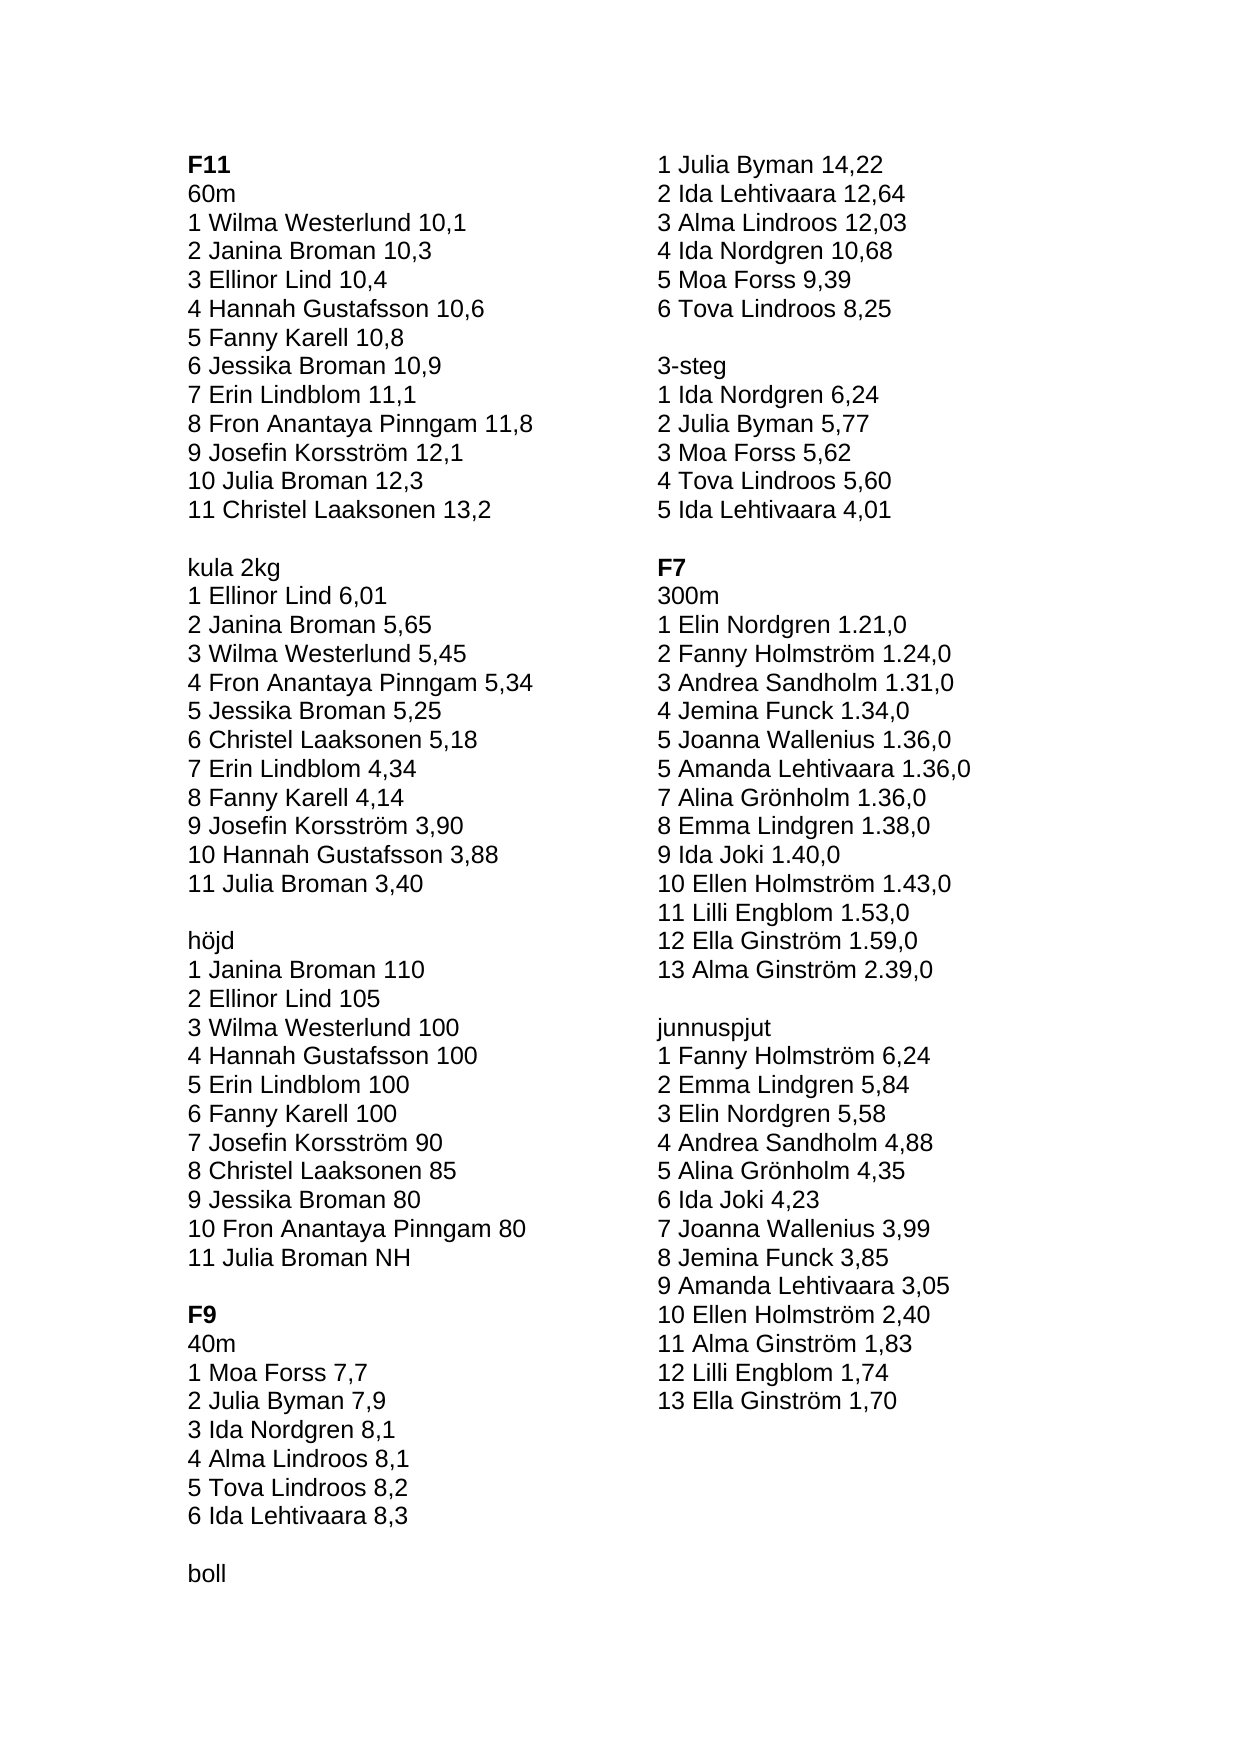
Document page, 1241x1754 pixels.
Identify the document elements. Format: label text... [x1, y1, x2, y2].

text 7 Erin Lindblom 4,34 [187, 754, 583, 782]
text 11 Christel Laaksonen 13,2 [187, 495, 583, 524]
text 8 Fron Anantaya Pinngam 11,8 [187, 409, 583, 437]
text kula 2kg [187, 552, 583, 581]
text 6 Christel Laaksonen 5,18 [187, 725, 583, 754]
text F7 [657, 552, 1053, 581]
text 2 Janina Broman 10,3 [187, 236, 583, 265]
text 4 Andrea Sandholm 4,88 [657, 1127, 1053, 1156]
text 4 Hannah Gustafsson 10,6 [187, 294, 583, 322]
text 11 Julia Broman 3,40 [187, 869, 583, 897]
text 5 Erin Lindblom 100 [187, 1070, 583, 1099]
text 1 Ellinor Lind 6,01 [187, 581, 583, 610]
text 10 Fron Anantaya Pinngam 80 [187, 1214, 583, 1242]
text 1 Elin Nordgren 1.21,0 [657, 610, 1053, 639]
text 5 Ida Lehtivaara 4,01 [657, 495, 1053, 524]
text 2 Janina Broman 5,65 [187, 610, 583, 639]
text boll [187, 1559, 583, 1587]
text 2 Julia Byman 7,9 [187, 1386, 583, 1415]
text 7 Erin Lindblom 11,1 [187, 380, 583, 409]
text 5 Fanny Karell 10,8 [187, 322, 583, 351]
text 4 Tova Lindroos 5,60 [657, 466, 1053, 495]
text 5 Amanda Lehtivaara 1.36,0 [657, 754, 1053, 782]
text 7 Joanna Wallenius 3,99 [657, 1214, 1053, 1242]
text 4 Jemina Funck 1.34,0 [657, 696, 1053, 725]
text 1 Fanny Holmström 6,24 [657, 1041, 1053, 1070]
text 11 Lilli Engblom 1.53,0 [657, 897, 1053, 926]
text 9 Amanda Lehtivaara 3,05 [657, 1271, 1053, 1300]
text 6 Ida Joki 4,23 [657, 1185, 1053, 1214]
text 5 Tova Lindroos 8,2 [187, 1472, 583, 1501]
text 1 Wilma Westerlund 10,1 [187, 207, 583, 236]
text 6 Fanny Karell 100 [187, 1099, 583, 1127]
text 12 Lilli Engblom 1,74 [657, 1357, 1053, 1386]
text 1 Ida Nordgren 6,24 [657, 380, 1053, 409]
text 8 Christel Laaksonen 85 [187, 1156, 583, 1185]
text 2 Fanny Holmström 1.24,0 [657, 639, 1053, 667]
text 4 Hannah Gustafsson 100 [187, 1041, 583, 1070]
text 3 Wilma Westerlund 5,45 [187, 639, 583, 667]
text 3 Andrea Sandholm 1.31,0 [657, 667, 1053, 696]
text F9 [187, 1300, 583, 1329]
text 1 Julia Byman 14,22 [657, 150, 1053, 179]
text 8 Emma Lindgren 1.38,0 [657, 811, 1053, 840]
text 10 Julia Broman 12,3 [187, 466, 583, 495]
text 6 Tova Lindroos 8,25 [657, 294, 1053, 322]
text 5 Jessika Broman 5,25 [187, 696, 583, 725]
text 3-steg [657, 351, 1053, 380]
text 4 Alma Lindroos 8,1 [187, 1444, 583, 1472]
text 9 Jessika Broman 80 [187, 1185, 583, 1214]
text 6 Jessika Broman 10,9 [187, 351, 583, 380]
text 11 Alma Ginström 1,83 [657, 1329, 1053, 1357]
text 3 Ellinor Lind 10,4 [187, 265, 583, 294]
text 40m [187, 1329, 583, 1357]
text 13 Alma Ginström 2.39,0 [657, 955, 1053, 984]
text 8 Fanny Karell 4,14 [187, 782, 583, 811]
text F11 [187, 150, 583, 179]
text 4 Ida Nordgren 10,68 [657, 236, 1053, 265]
text 2 Julia Byman 5,77 [657, 409, 1053, 437]
text 13 Ella Ginström 1,70 [657, 1386, 1053, 1415]
text 7 Josefin Korsström 90 [187, 1127, 583, 1156]
text 3 Elin Nordgren 5,58 [657, 1099, 1053, 1127]
text 9 Josefin Korsström 3,90 [187, 811, 583, 840]
text 2 Emma Lindgren 5,84 [657, 1070, 1053, 1099]
text junnuspjut [657, 1012, 1053, 1041]
text 10 Ellen Holmström 1.43,0 [657, 869, 1053, 897]
text 3 Ida Nordgren 8,1 [187, 1415, 583, 1444]
text 8 Jemina Funck 3,85 [657, 1242, 1053, 1271]
text 10 Hannah Gustafsson 3,88 [187, 840, 583, 869]
text 12 Ella Ginström 1.59,0 [657, 926, 1053, 955]
text 2 Ida Lehtivaara 12,64 [657, 179, 1053, 207]
text höjd [187, 926, 583, 955]
text 2 Ellinor Lind 105 [187, 984, 583, 1012]
text 1 Moa Forss 7,7 [187, 1357, 583, 1386]
text 10 Ellen Holmström 2,40 [657, 1300, 1053, 1329]
text 9 Josefin Korsström 12,1 [187, 437, 583, 466]
text 60m [187, 179, 583, 207]
text 3 Alma Lindroos 12,03 [657, 207, 1053, 236]
text 3 Moa Forss 5,62 [657, 437, 1053, 466]
text 5 Joanna Wallenius 1.36,0 [657, 725, 1053, 754]
text 11 Julia Broman NH [187, 1242, 583, 1271]
text 300m [657, 581, 1053, 610]
text 1 Janina Broman 110 [187, 955, 583, 984]
text 7 Alina Grönholm 1.36,0 [657, 782, 1053, 811]
text 9 Ida Joki 1.40,0 [657, 840, 1053, 869]
text 6 Ida Lehtivaara 8,3 [187, 1501, 583, 1530]
text 3 Wilma Westerlund 100 [187, 1012, 583, 1041]
text 4 Fron Anantaya Pinngam 5,34 [187, 667, 583, 696]
text 5 Moa Forss 9,39 [657, 265, 1053, 294]
text 5 Alina Grönholm 4,35 [657, 1156, 1053, 1185]
